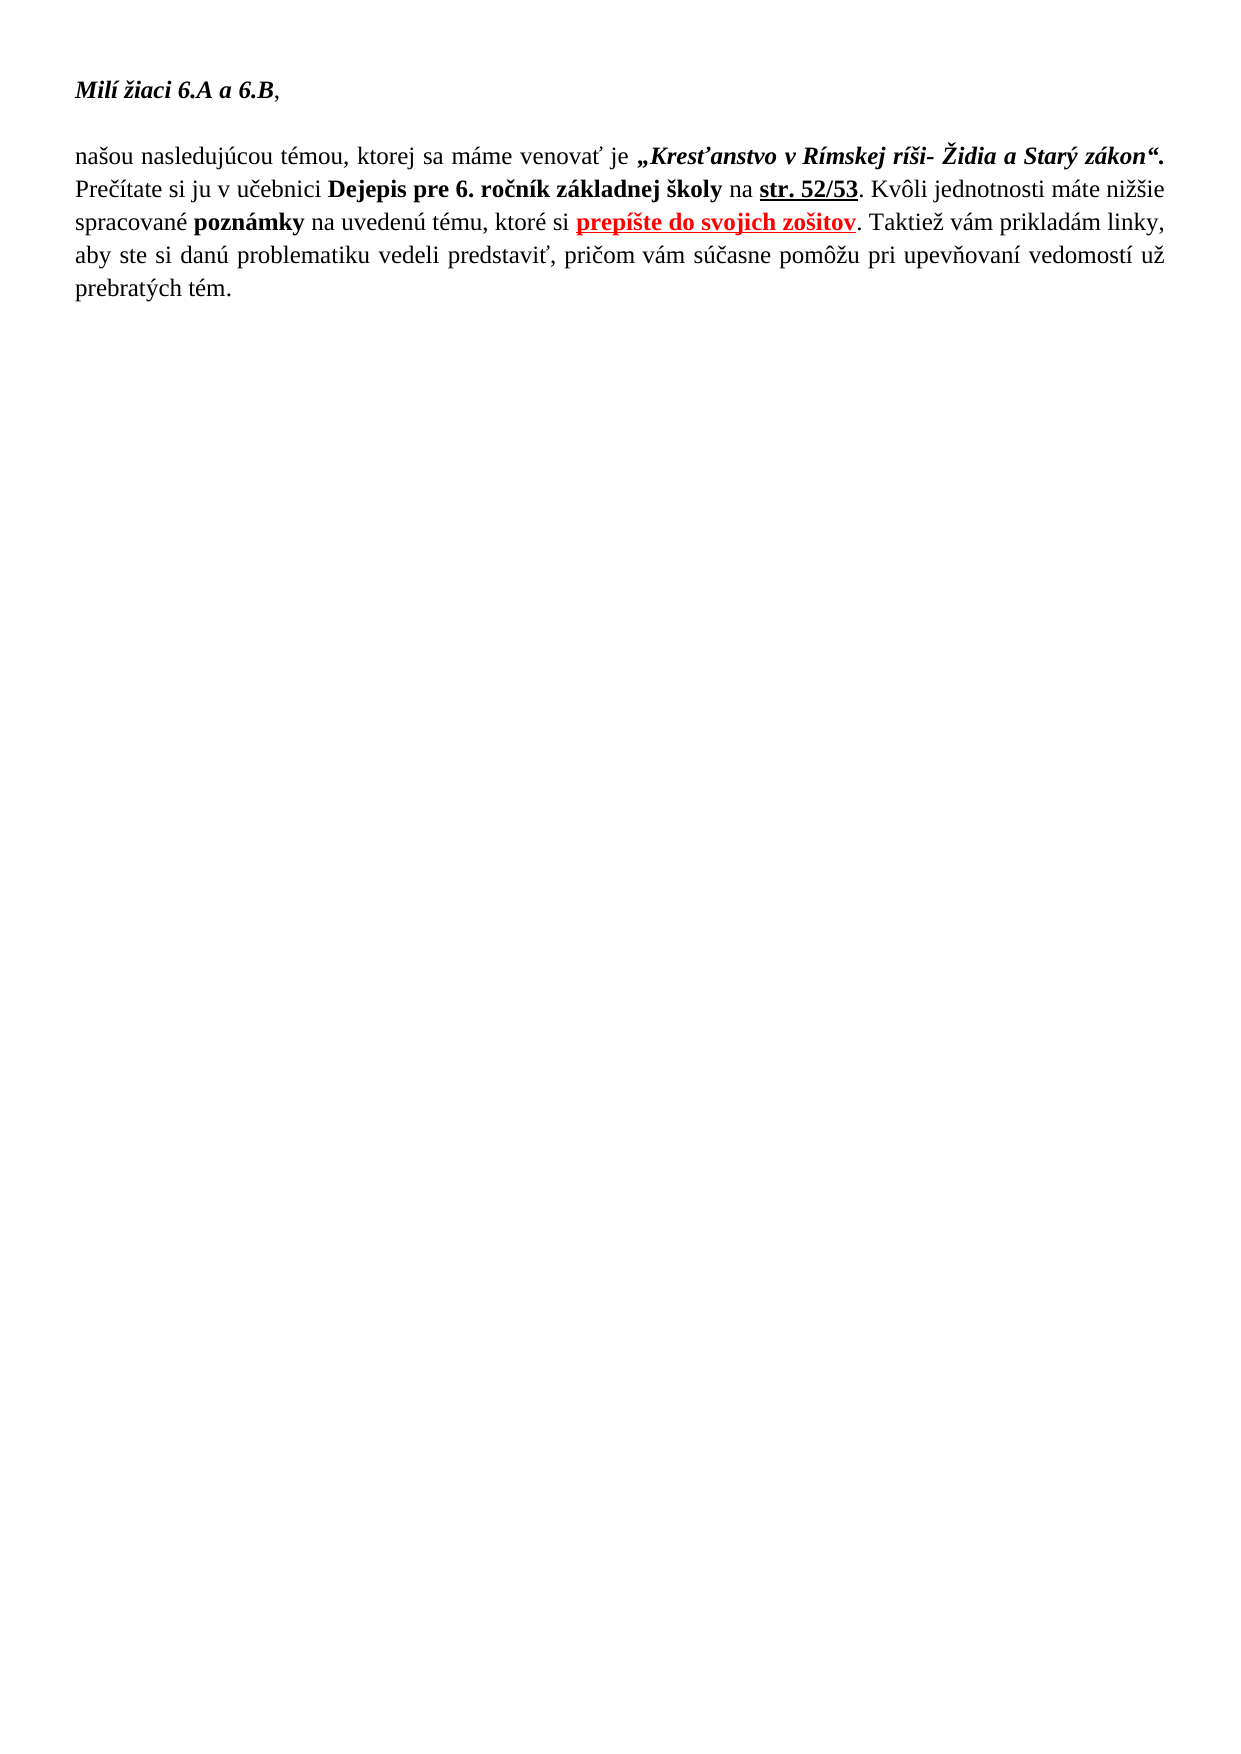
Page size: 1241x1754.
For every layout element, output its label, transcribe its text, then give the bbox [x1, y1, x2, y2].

text Milí žiaci 6.A a 6.B, [75, 75, 1165, 104]
text našou nasledujúcou témou, ktorej sa máme venovať je „Kresťanstvo v Rímskej ríši- Židia a Starý zákon“. Prečítate si ju v učebnici Dejepis pre 6. ročník základnej školy na str. 52/53. Kvôli jednotnosti máte nižšie spracované poznámky na uvedenú tému, ktoré si prepíšte do svojich zošitov. Taktiež vám prikladám linky, aby ste si danú problematiku vedeli predstaviť, pričom vám súčasne pomôžu pri upevňovaní vedomostí už prebratých tém. [75, 141, 1165, 302]
